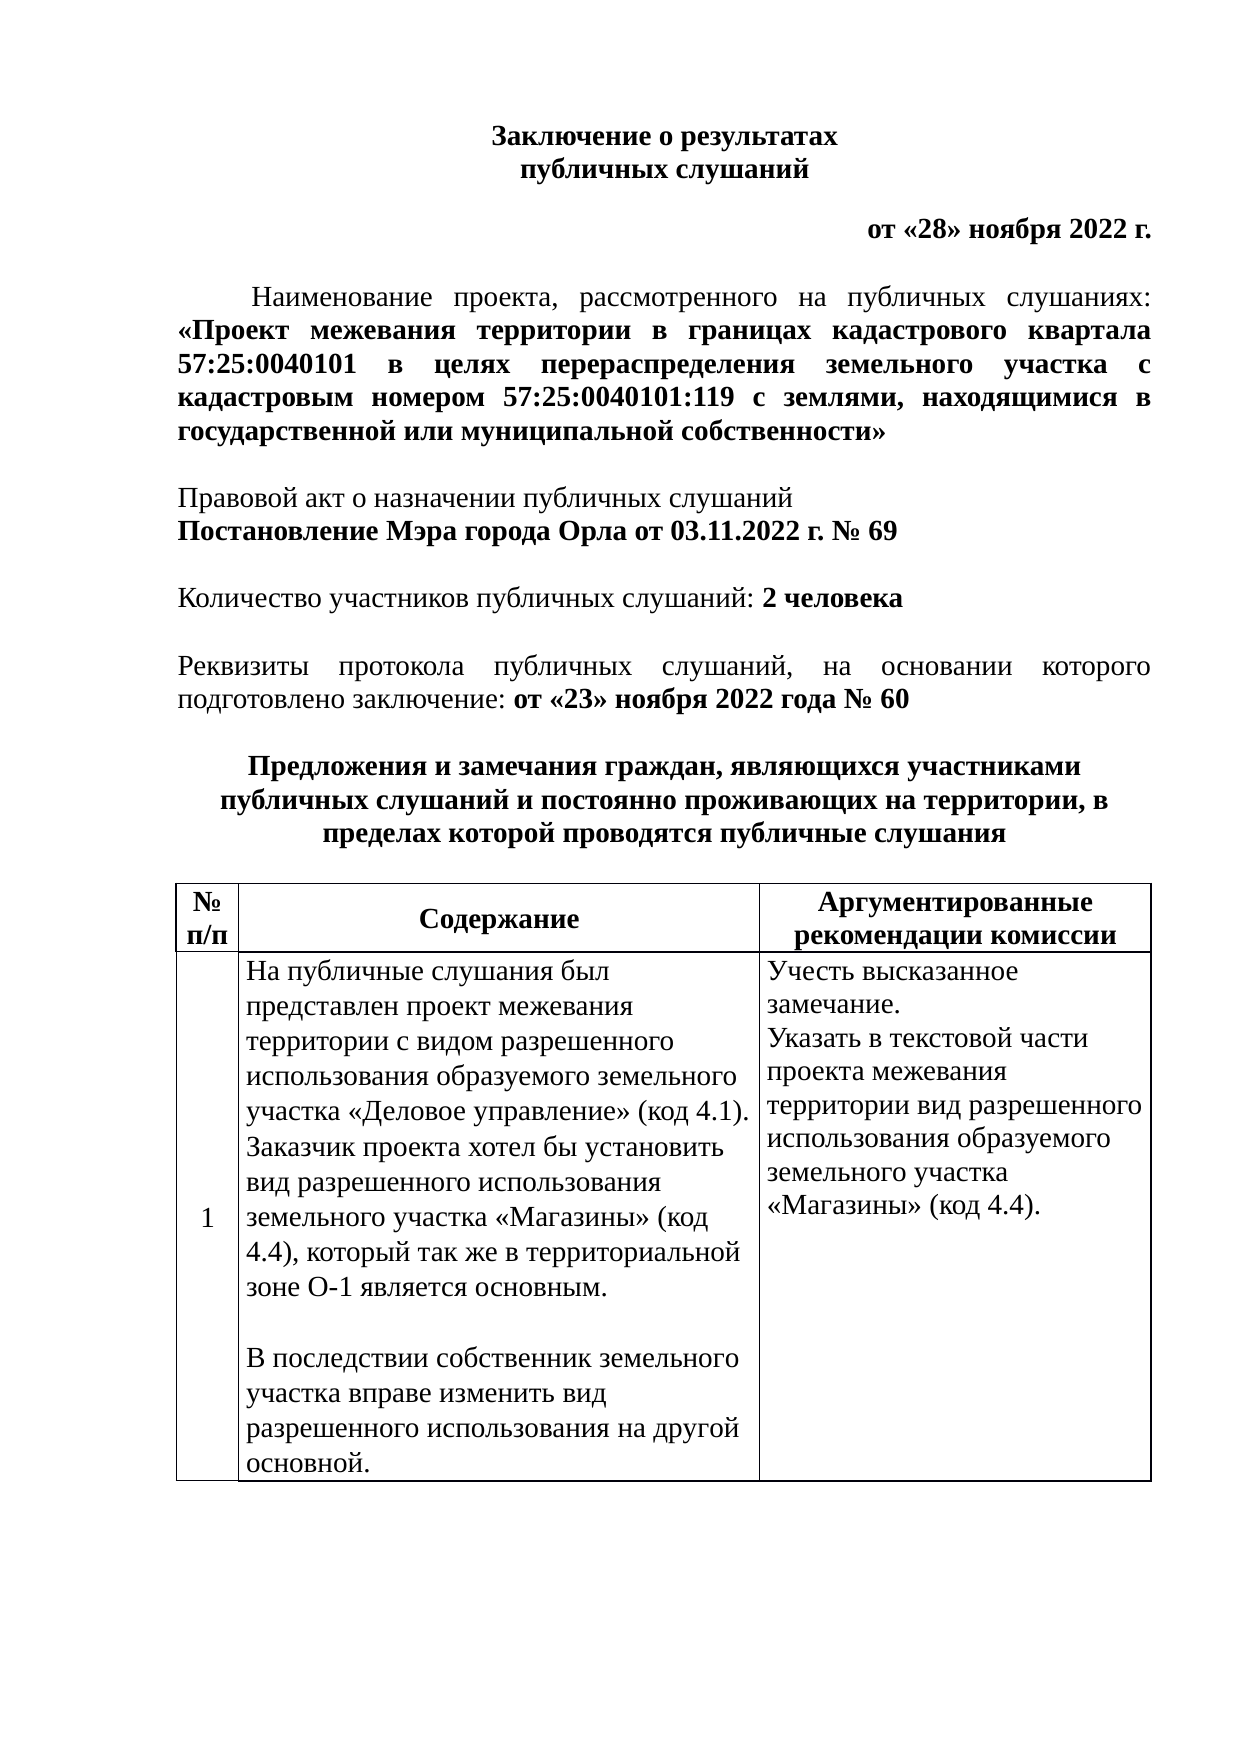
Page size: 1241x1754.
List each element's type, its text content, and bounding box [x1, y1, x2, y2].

text Реквизиты протокола публичных слушаний, на основании которого подготовлено заключение: от «23» ноября 2022 года № 60 [177, 648, 1152, 715]
table_cell На публичные слушания был представлен проект межевания территории с видом разрешенного использования образуемого земельного участка «Деловое управление» (код 4.1). Заказчик проекта хотел бы установить вид разрешенного использования земельного участка «Магазины» (код 4.4), который так же в территориальной зоне О-1 является основным. В последствии собственник земельного участка вправе изменить вид разрешенного использования на другой основной. [239, 953, 759, 1480]
text от «28» ноября 2022 г. [177, 212, 1152, 245]
text Наименование проекта, рассмотренного на публичных слушаниях: «Проект межевания территории в границах кадастрового квартала 57:25:0040101 в целях перераспределения земельного участка с кадастровым номером 57:25:0040101:119 с землями, находящимися в государственной или муниципальной собственности» [177, 279, 1152, 446]
text Заключение о результатах [177, 118, 1152, 152]
table_cell 1 [177, 952, 238, 1480]
text Количество участников публичных слушаний: 2 человека [177, 581, 1152, 614]
text Предложения и замечания граждан, являющихся участниками публичных слушаний и постоянно проживающих на территории, в пределах которой проводятся публичные слушания [177, 748, 1152, 849]
table_header Содержание [239, 884, 759, 951]
text Правовой акт о назначении публичных слушаний [177, 480, 1152, 513]
table_cell Учесть высказанное замечание. Указать в текстовой части проекта межевания территории вид разрешенного использования образуемого земельного участка «Магазины» (код 4.4). [760, 953, 1150, 1480]
text Постановление Мэра города Орла от 03.11.2022 г. № 69 [177, 513, 1152, 547]
table_header Аргументированные рекомендации комиссии [760, 884, 1150, 951]
table_header № п/п [177, 884, 238, 951]
text публичных слушаний [177, 152, 1152, 185]
